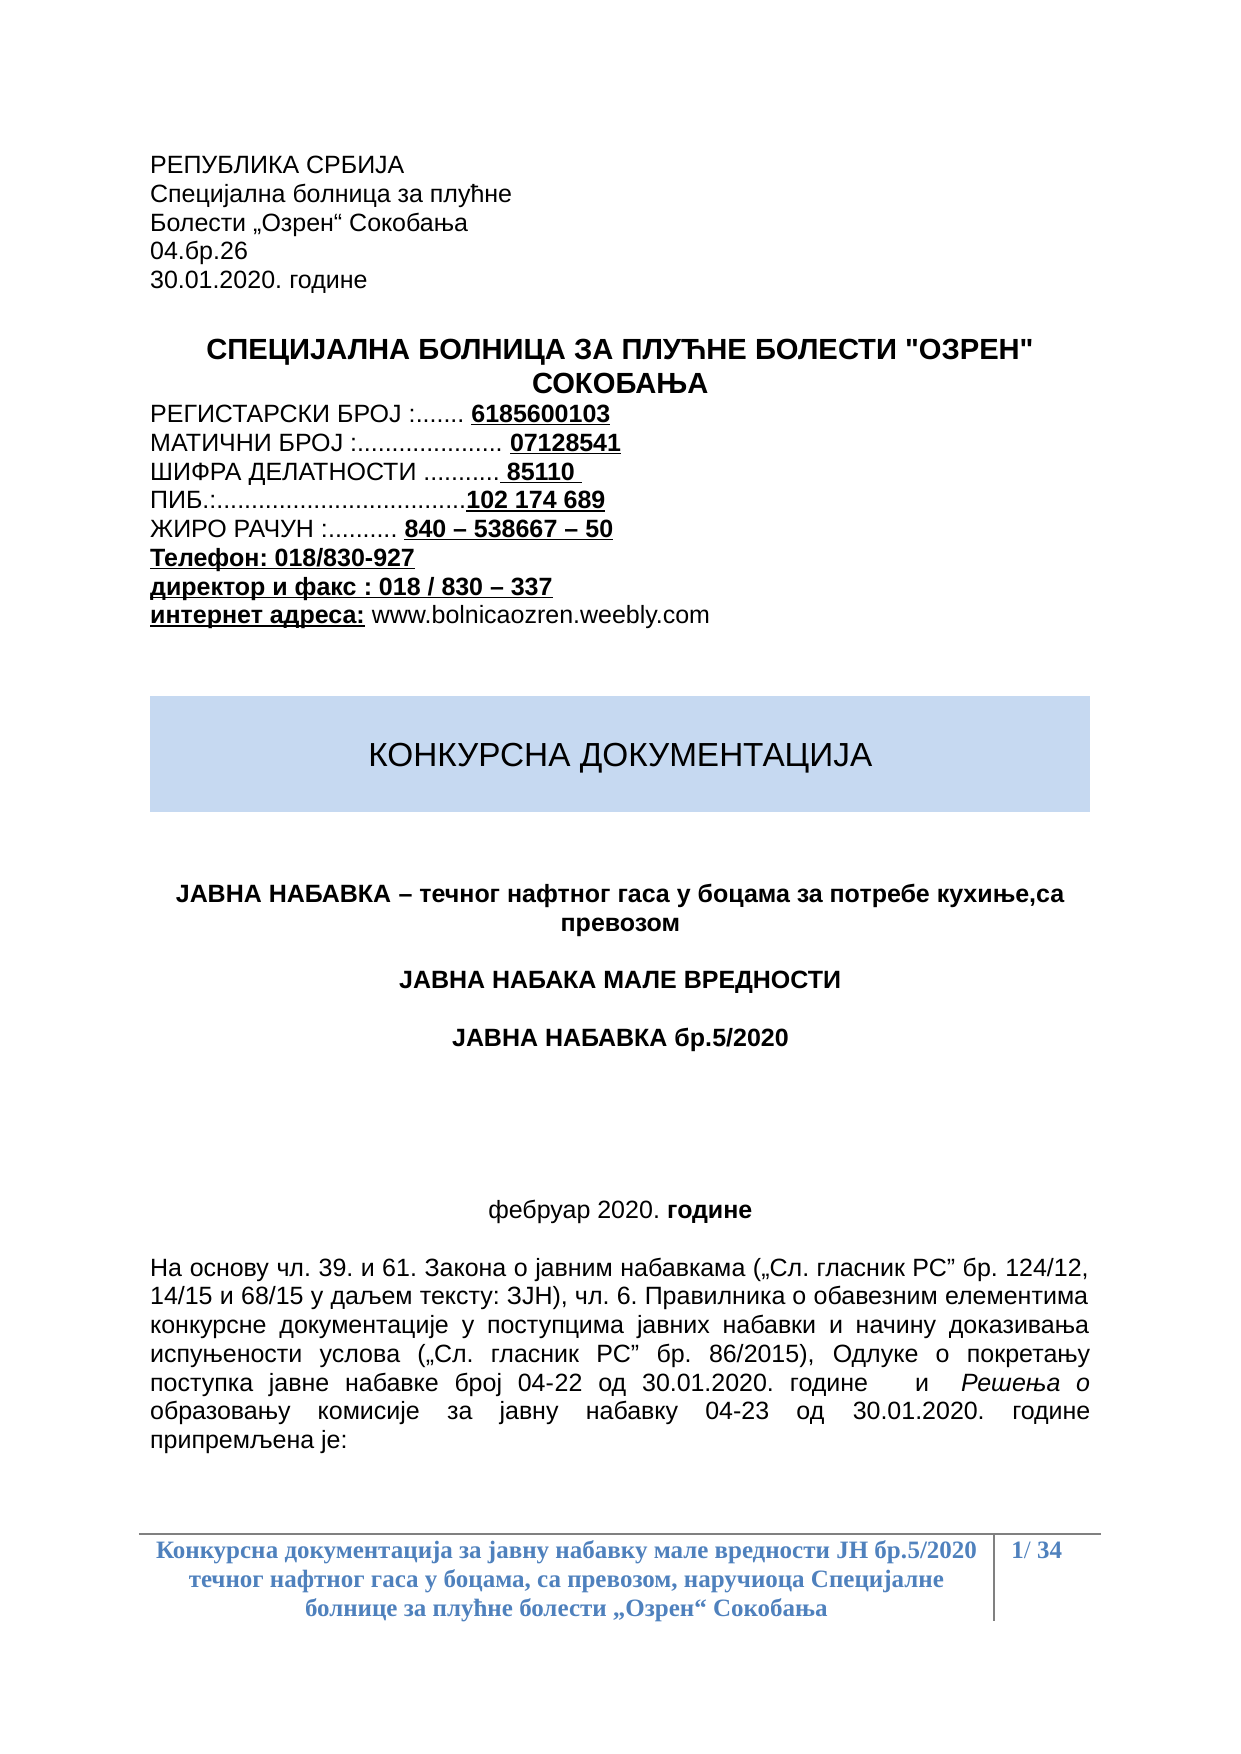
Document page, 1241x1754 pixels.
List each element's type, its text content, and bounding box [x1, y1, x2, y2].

text На основу чл. 39. и 61. Закона о јавним набавкама („Сл. гласник РС” бр. 124/12, 14/15 и 68/15 у даљем тексту: ЗЈН), чл. 6. Правилника о обавезним елементима конкурсне документације у поступцима јавних набавки и начину доказивања испуњености услова („Сл. гласник РС” бр. 86/2015), Одлуке о покретању поступка јавне набавке број 04-22 од 30.01.2020. године и Решења о образовању комисије за јавну набавку 04-23 од 30.01.2020. године припремљена је: [150, 1252, 1090, 1454]
text ЖИРО РАЧУН :.......... 840 – 538667 – 50 [150, 514, 1090, 543]
text Болести „Озрен“ Сокобања [150, 207, 1090, 236]
text КОНКУРСНА ДОКУМЕНТАЦИЈА [150, 735, 1090, 773]
text МATИЧНИ БРОЈ :..................... 07128541 [150, 428, 1090, 457]
text ПИБ.:....................................102 174 689 [150, 486, 1090, 514]
text РЕГИСТАРСКИ БРОЈ :....... 6185600103 [150, 399, 1090, 428]
text СПЕЦИЈАЛНА БОЛНИЦА ЗА ПЛУЋНЕ БОЛЕСТИ "ОЗРЕН" СОКОБАЊА [150, 332, 1090, 399]
text Специјална болница за плућне [150, 179, 1090, 207]
text 04.бр.26 [150, 236, 1090, 265]
text Телефон: 018/830-927 [150, 543, 1090, 572]
text директор и факс : 018 / 830 – 337 [150, 572, 1090, 601]
text фебруар 2020. године [150, 1195, 1090, 1224]
text ЈАВНА НАБАВКА бр.5/2020 [150, 1022, 1090, 1051]
text ЈАВНА НАБАКА МАЛЕ ВРЕДНОСТИ [150, 965, 1090, 994]
text интернет адреса: www.bolnicaozren.weebly.com [150, 601, 1090, 629]
text РЕПУБЛИКА СРБИЈА [150, 150, 1090, 179]
text ШИФРА ДЕЛАТНОСТИ ........... 85110 [150, 457, 1090, 486]
text ЈАВНА НАБАВКА – течног нафтног гаса у боцама за потребе кухиње,са превозом [150, 879, 1090, 936]
text 30.01.2020. године [150, 265, 1090, 294]
